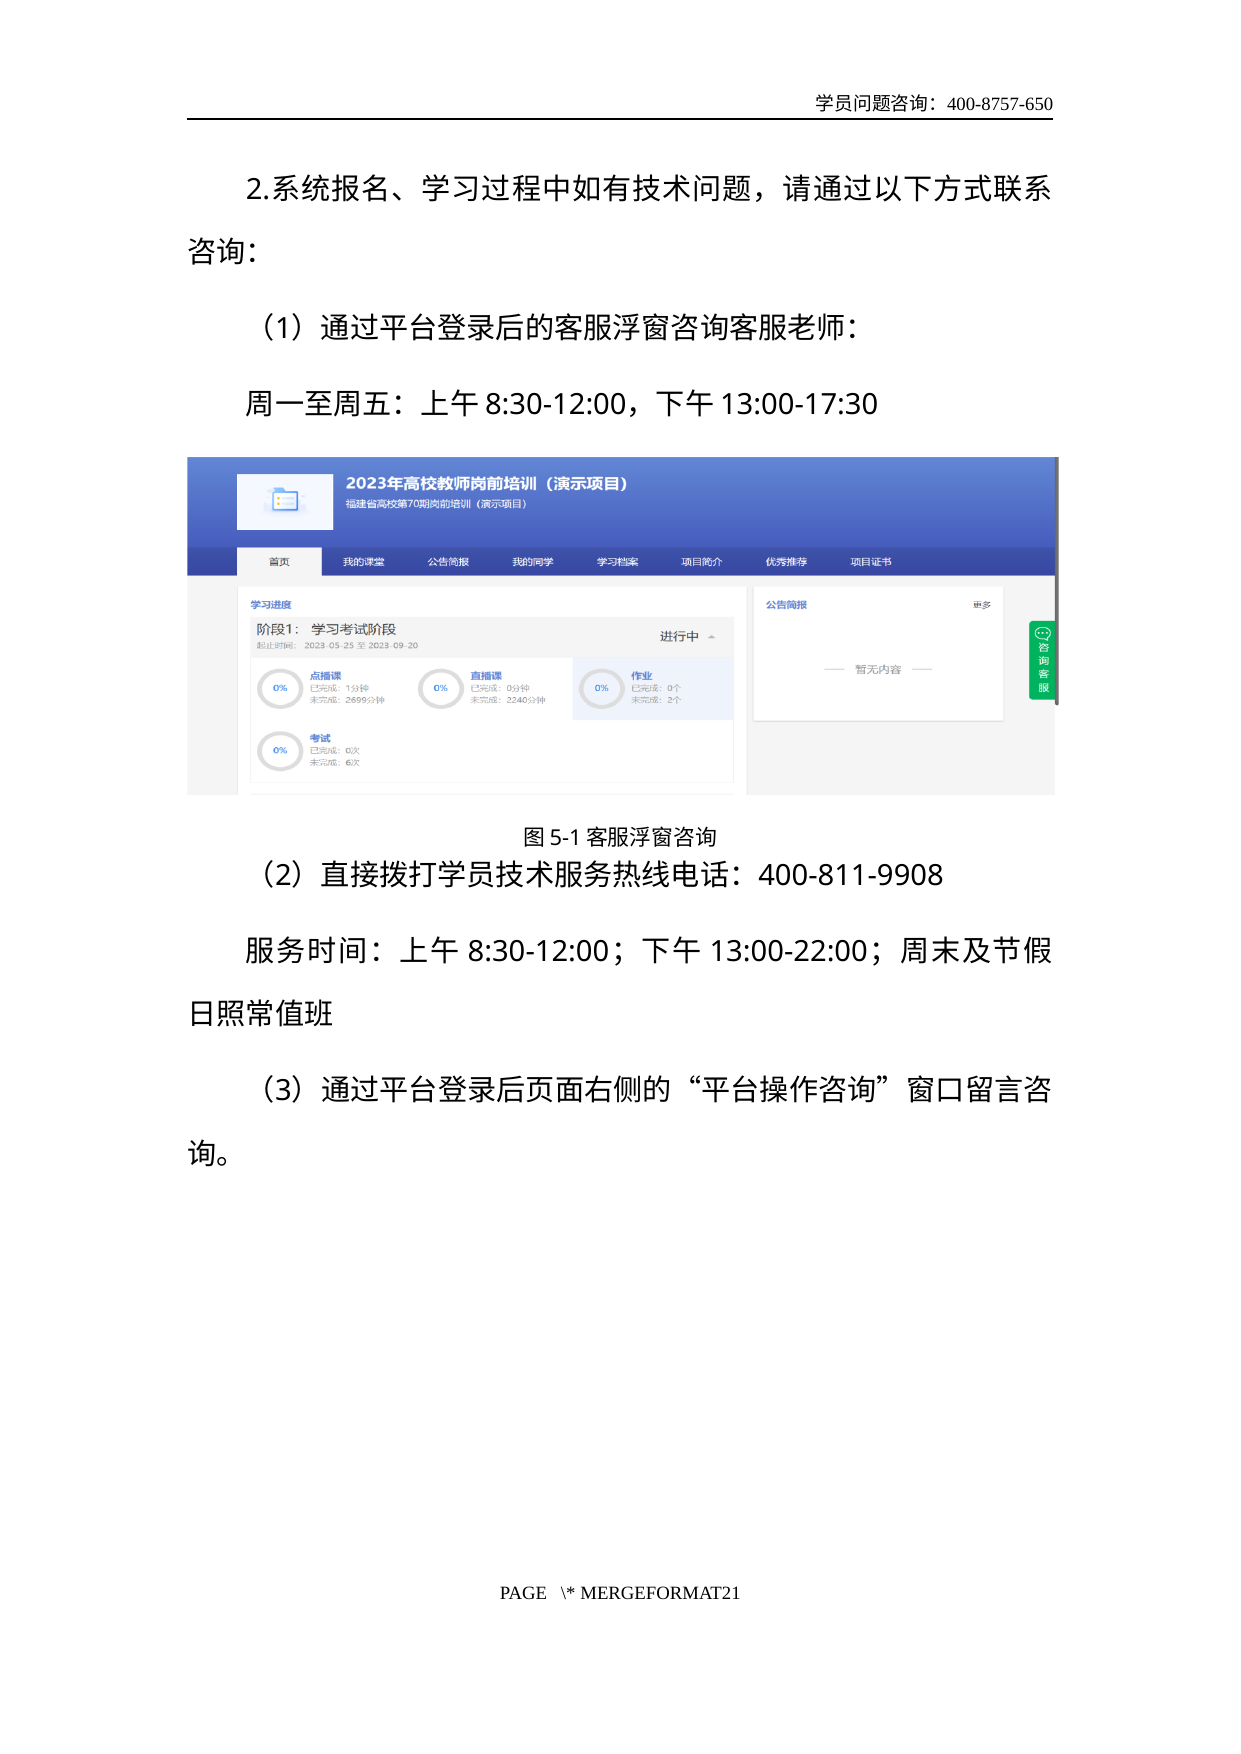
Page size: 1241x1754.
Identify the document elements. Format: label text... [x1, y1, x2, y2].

text 图5-1客服浮窗咨询 [187, 819, 1053, 851]
text 服务时间：上午8:30-12:00；下午13:00-22:00；周末及节假日照常值班 [187, 927, 1053, 1033]
text （3）通过平台登录后页面右侧的“平台操作咨询”窗口留言咨询。 [187, 1067, 1053, 1173]
picture [187, 457, 1059, 795]
text （2）直接拨打学员技术服务热线电话：400-811-9908 [187, 851, 1053, 894]
text 周一至周五：上午8:30-12:00，下午13:00-17:30 [187, 381, 1053, 423]
text （1）通过平台登录后的客服浮窗咨询客服老师： [187, 305, 1053, 347]
text 2.系统报名、学习过程中如有技术问题，请通过以下方式联系咨询： [187, 165, 1053, 271]
